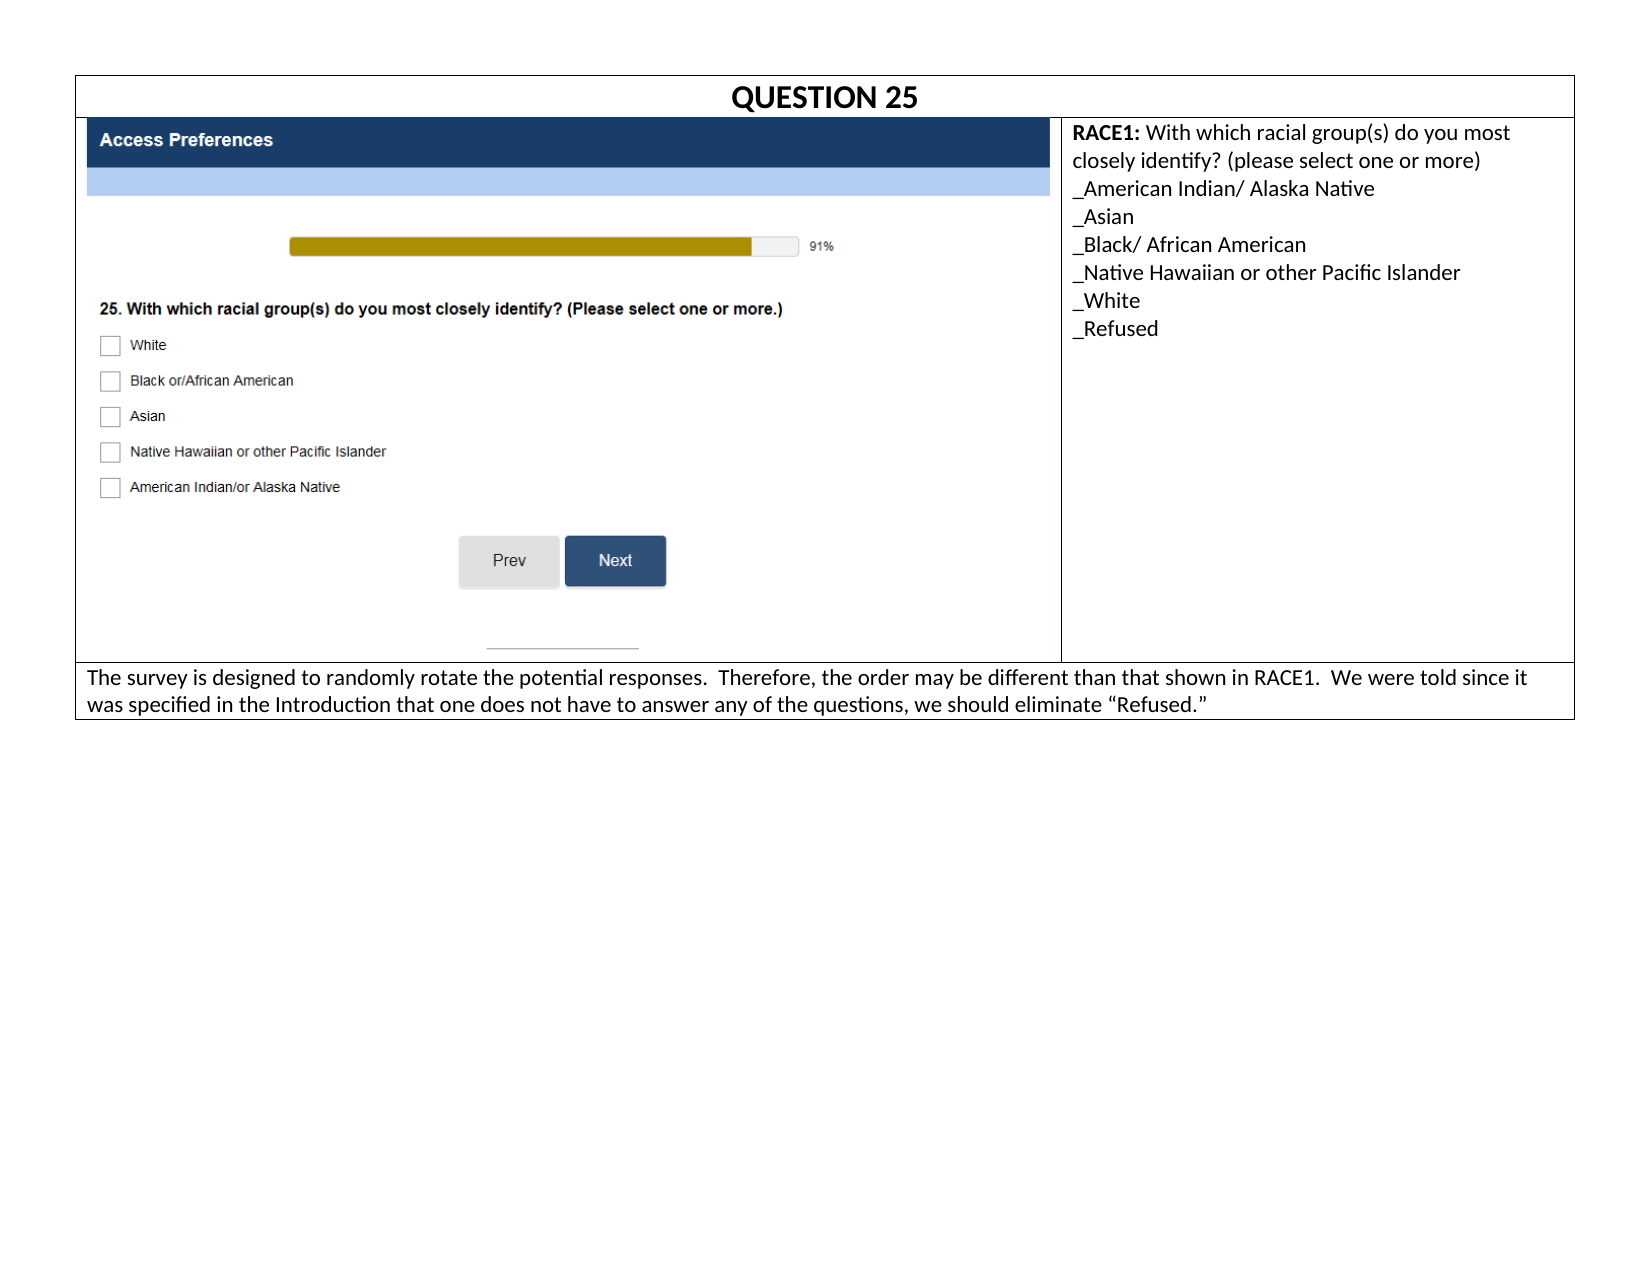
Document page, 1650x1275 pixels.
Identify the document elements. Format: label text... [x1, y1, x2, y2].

table_cell [76, 118, 86, 662]
table_cell [1050, 118, 1061, 662]
table_header QUESTION 25 [76, 76, 1574, 117]
table_cell The survey is designed to randomly rotate the potential responses. Therefore, the order may be different than that shown in RACE1. We were told since it was specified in the Introduction that one does not have to answer any of the questions, we should eliminate “Refused.” [76, 663, 1574, 719]
picture [86, 117, 1050, 662]
table_cell RACE1: With which racial group(s) do you most closely identify? (please select one or more) _American Indian/ Alaska Native _Asian _Black/ African American _Native Hawaiian or other Pacific Islander _White _Refused [1062, 118, 1574, 662]
